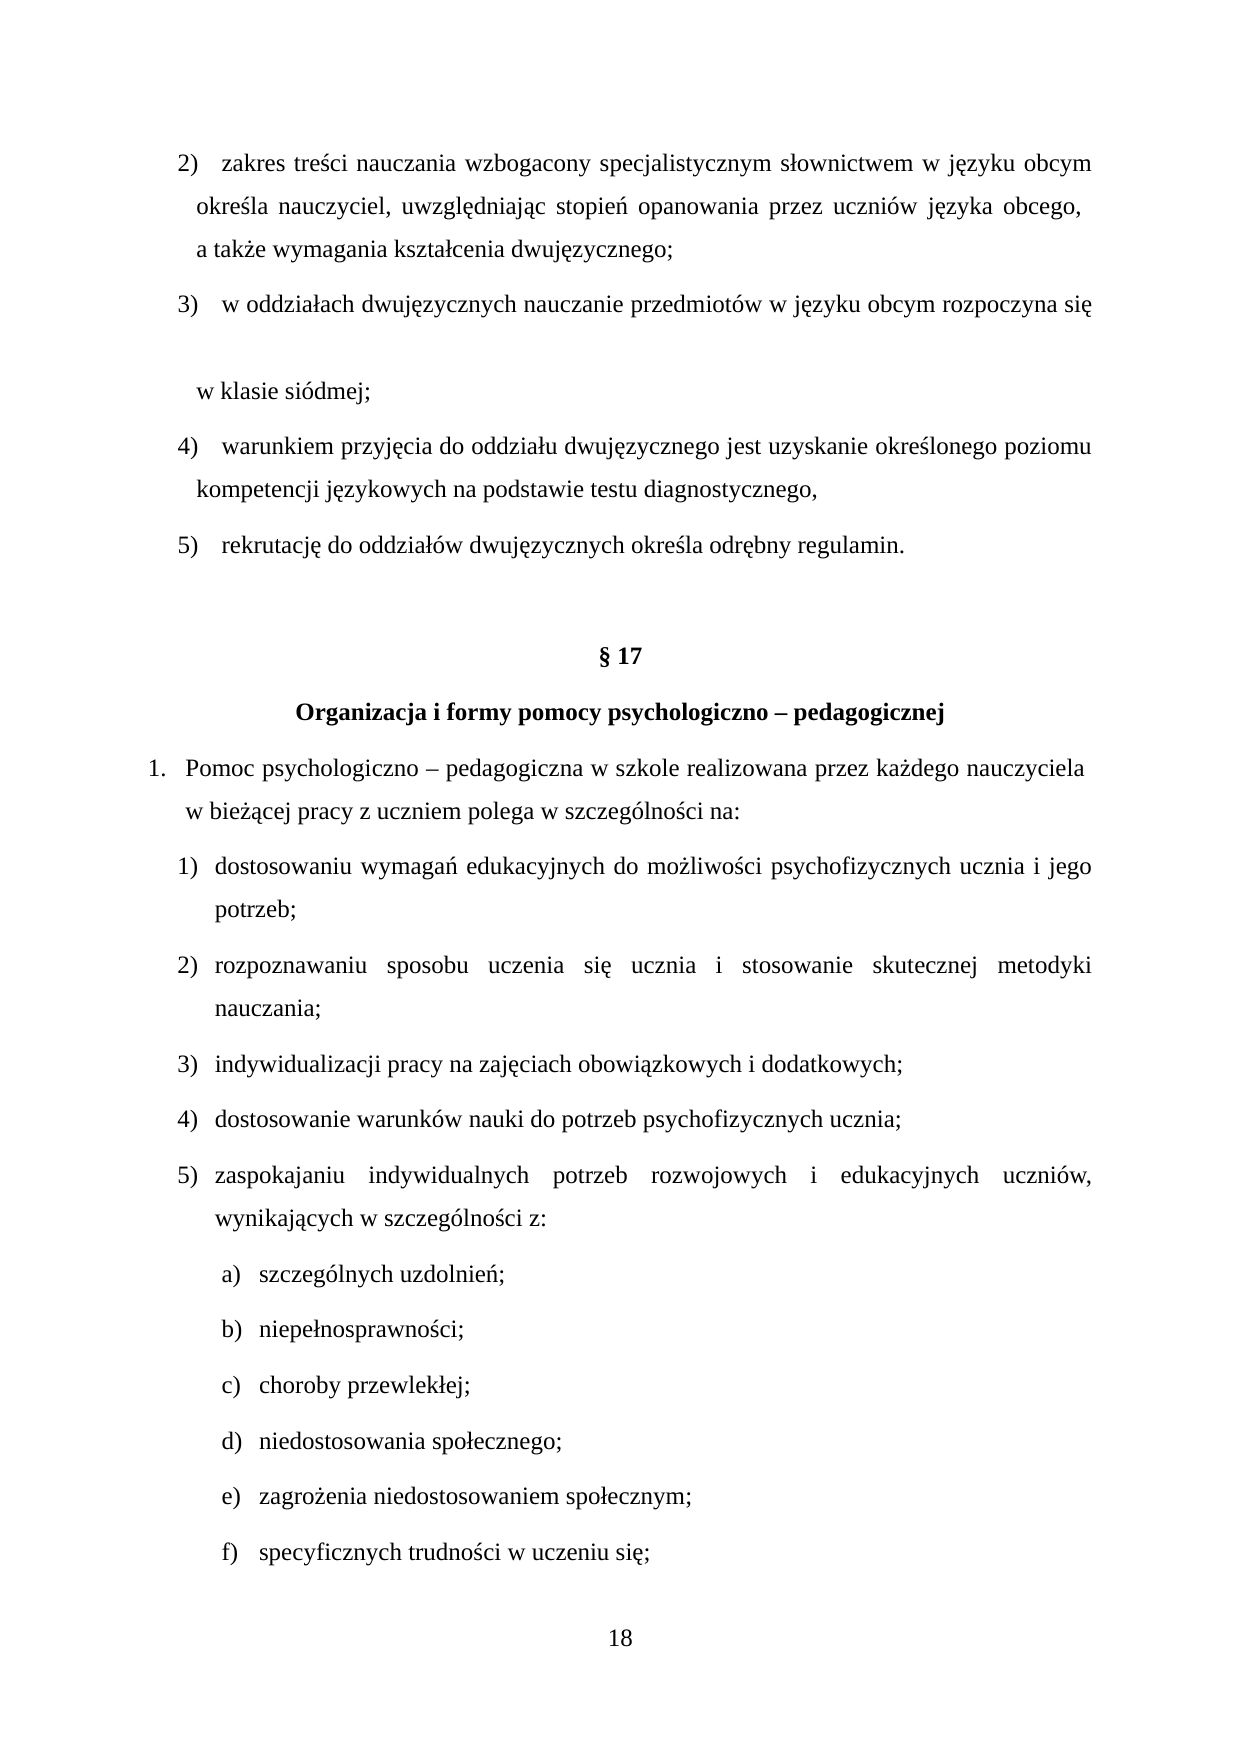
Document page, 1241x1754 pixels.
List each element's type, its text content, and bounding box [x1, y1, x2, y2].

list szczególnych uzdolnień; [221, 1259, 1093, 1288]
text Organizacja i formy pomocy psychologiczno – pedagogicznej [148, 697, 1093, 726]
list specyficznych trudności w uczeniu się; [221, 1537, 1093, 1566]
list niedostosowania społecznego; [221, 1426, 1093, 1454]
list rekrutację do oddziałów dwujęzycznych określa odrębny regulamin. [177, 530, 1093, 559]
list w oddziałach dwujęzycznych nauczanie przedmiotów w języku obcym rozpoczyna się w klasie siódmej; [177, 289, 1093, 404]
list indywidualizacji pracy na zajęciach obowiązkowych i dodatkowych; [177, 1049, 1093, 1078]
list zakres treści nauczania wzbogacony specjalistycznym słownictwem w języku obcym określa nauczyciel, uwzględniając stopień opanowania przez uczniów języka obcego, a także wymagania kształcenia dwujęzycznego; [177, 148, 1093, 263]
list dostosowanie warunków nauki do potrzeb psychofizycznych ucznia; [177, 1104, 1093, 1133]
list choroby przewlekłej; [221, 1370, 1093, 1399]
list niepełnosprawności; [221, 1314, 1093, 1343]
list zaspokajaniu indywidualnych potrzeb rozwojowych i edukacyjnych uczniów, wynikających w szczególności z: [177, 1160, 1093, 1232]
list Pomoc psychologiczno – pedagogiczna w szkole realizowana przez każdego nauczyciela w bieżącej pracy z uczniem polega w szczególności na: [148, 753, 1093, 824]
list zagrożenia niedostosowaniem społecznym; [221, 1481, 1093, 1510]
list dostosowaniu wymagań edukacyjnych do możliwości psychofizycznych ucznia i jego potrzeb; [177, 851, 1093, 923]
list warunkiem przyjęcia do oddziału dwujęzycznego jest uzyskanie określonego poziomu kompetencji językowych na podstawie testu diagnostycznego, [177, 431, 1093, 503]
list rozpoznawaniu sposobu uczenia się ucznia i stosowanie skutecznej metodyki nauczania; [177, 950, 1093, 1022]
text § 17 [148, 641, 1093, 670]
